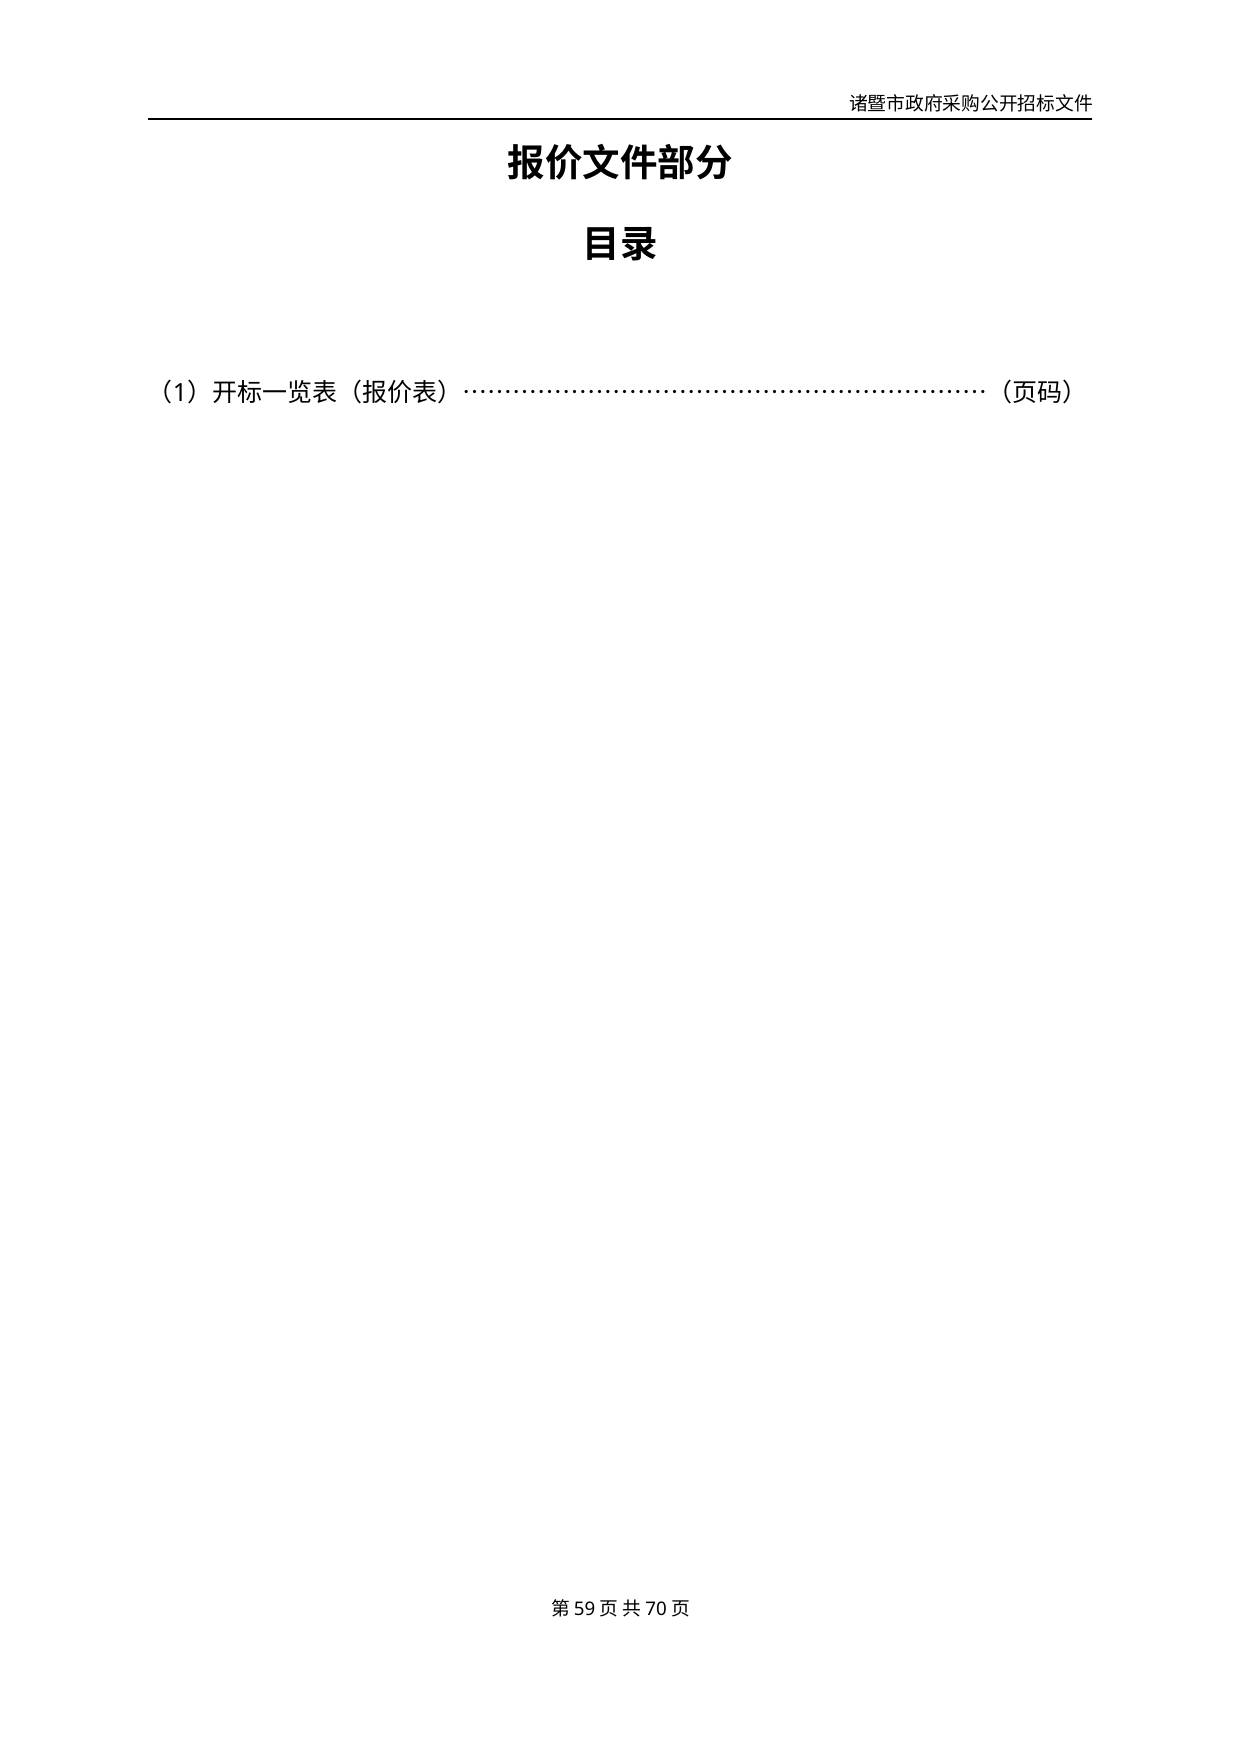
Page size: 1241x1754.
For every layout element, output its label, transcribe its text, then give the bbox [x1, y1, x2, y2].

text （1）开标一览表（报价表）………………………………………………………（页码） [148, 372, 1092, 408]
text 报价文件部分 [148, 133, 1092, 187]
text 目录 [148, 214, 1092, 268]
